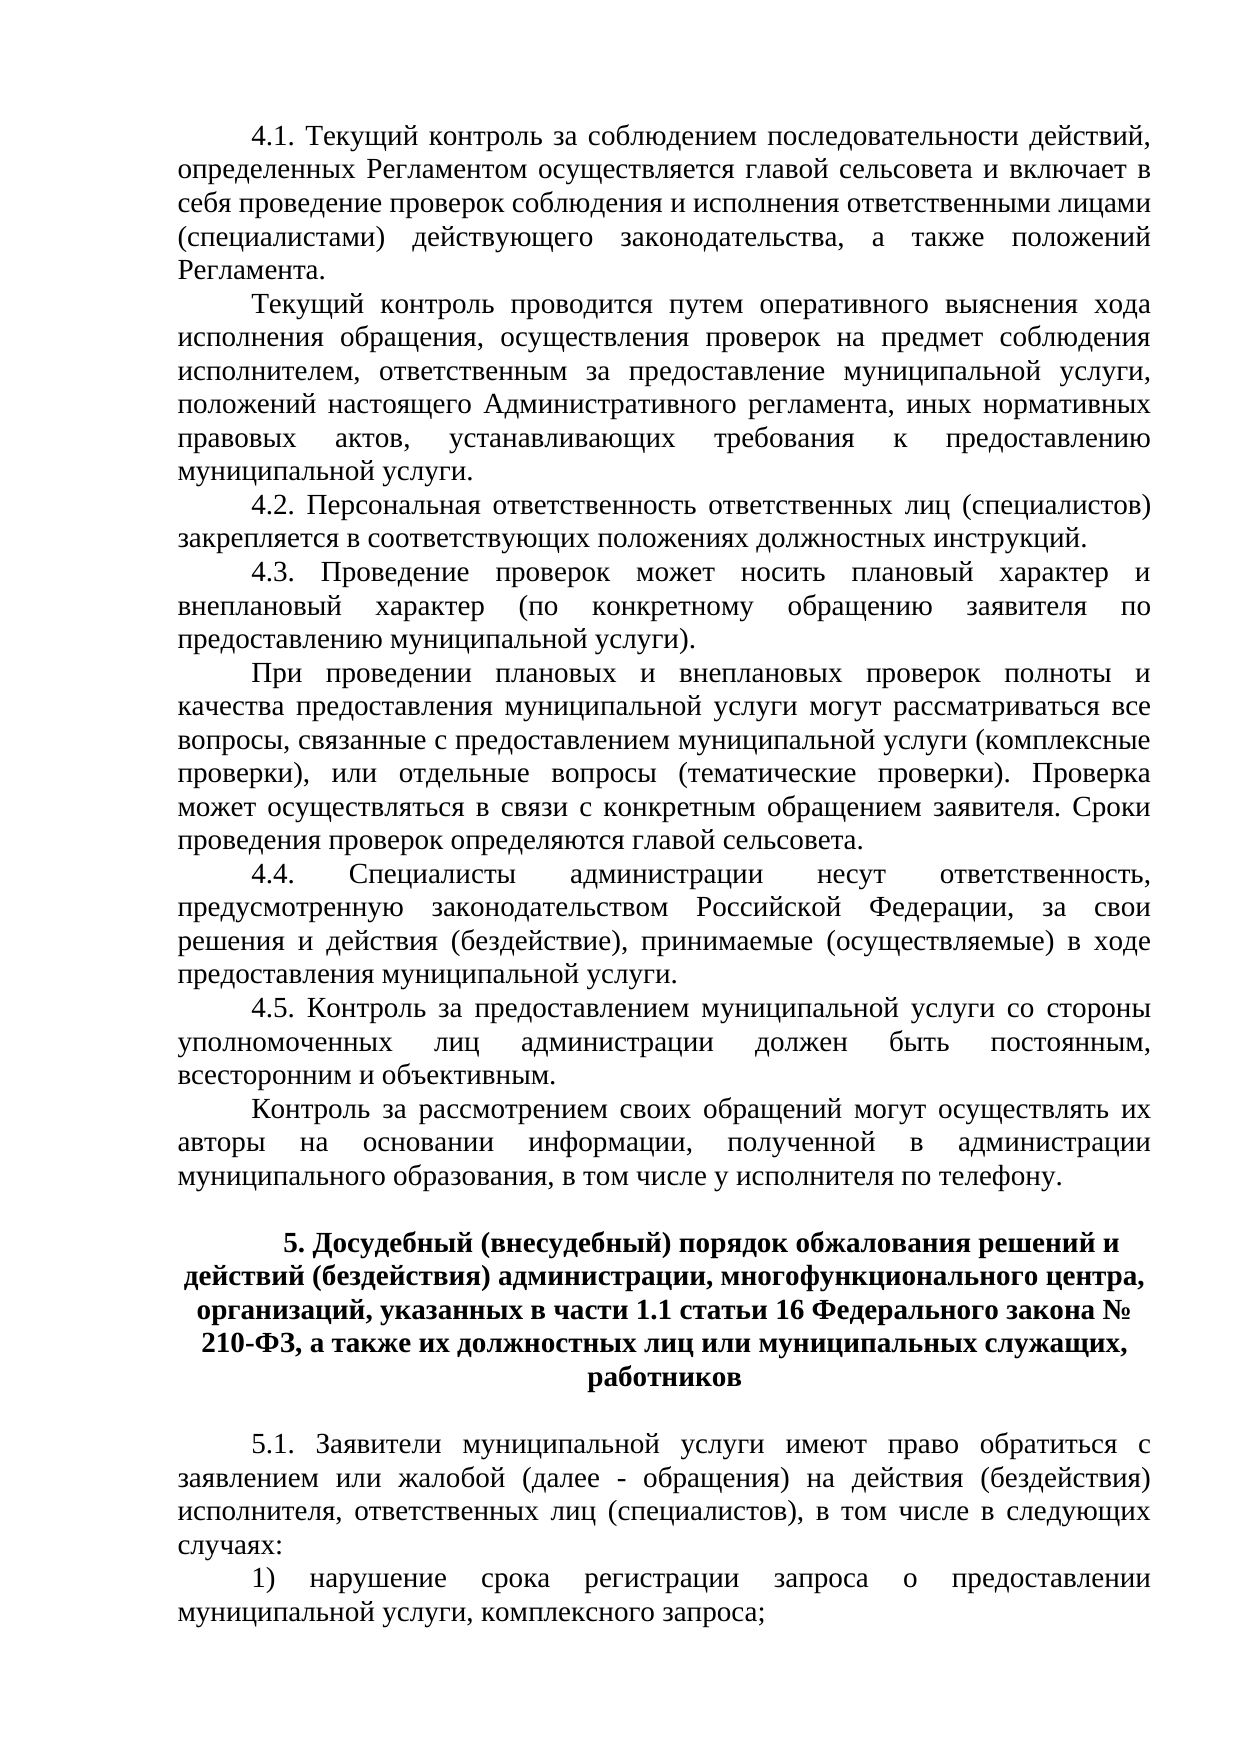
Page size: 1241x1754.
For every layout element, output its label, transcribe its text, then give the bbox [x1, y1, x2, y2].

text Контроль за рассмотрением своих обращений могут осуществлять их авторы на основании информации, полученной в администрации муниципального образования, в том числе у исполнителя по телефону. [177, 1091, 1152, 1191]
text При проведении плановых и внеплановых проверок полноты и качества предоставления муниципальной услуги могут рассматриваться все вопросы, связанные с предоставлением муниципальной услуги (комплексные проверки), или отдельные вопросы (тематические проверки). Проверка может осуществляться в связи с конкретным обращением заявителя. Сроки проведения проверок определяются главой сельсовета. [177, 655, 1152, 856]
text 4.4. Специалисты администрации несут ответственность, предусмотренную законодательством Российской Федерации, за свои решения и действия (бездействие), принимаемые (осуществляемые) в ходе предоставления муниципальной услуги. [177, 856, 1152, 990]
text 4.3. Проведение проверок может носить плановый характер и внеплановый характер (по конкретному обращению заявителя по предоставлению муниципальной услуги). [177, 554, 1152, 655]
text 4.2. Персональная ответственность ответственных лиц (специалистов) закрепляется в соответствующих положениях должностных инструкций. [177, 487, 1152, 554]
text 5. Досудебный (внесудебный) порядок обжалования решений и действий (бездействия) администрации, многофункционального центра, организаций, указанных в части 1.1 статьи 16 Федерального закона № 210-ФЗ, а также их должностных лиц или муниципальных служащих, работников [177, 1225, 1152, 1393]
text 4.1. Текущий контроль за соблюдением последовательности действий, определенных Регламентом осуществляется главой сельсовета и включает в себя проведение проверок соблюдения и исполнения ответственными лицами (специалистами) действующего законодательства, а также положений Регламента. [177, 118, 1152, 286]
text 1) нарушение срока регистрации запроса о предоставлении муниципальной услуги, комплексного запроса; [177, 1560, 1152, 1627]
text 4.5. Контроль за предоставлением муниципальной услуги со стороны уполномоченных лиц администрации должен быть постоянным, всесторонним и объективным. [177, 990, 1152, 1091]
text Текущий контроль проводится путем оперативного выяснения хода исполнения обращения, осуществления проверок на предмет соблюдения исполнителем, ответственным за предоставление муниципальной услуги, положений настоящего Административного регламента, иных нормативных правовых актов, устанавливающих требования к предоставлению муниципальной услуги. [177, 286, 1152, 487]
text 5.1. Заявители муниципальной услуги имеют право обратиться с заявлением или жалобой (далее - обращения) на действия (бездействия) исполнителя, ответственных лиц (специалистов), в том числе в следующих случаях: [177, 1426, 1152, 1560]
